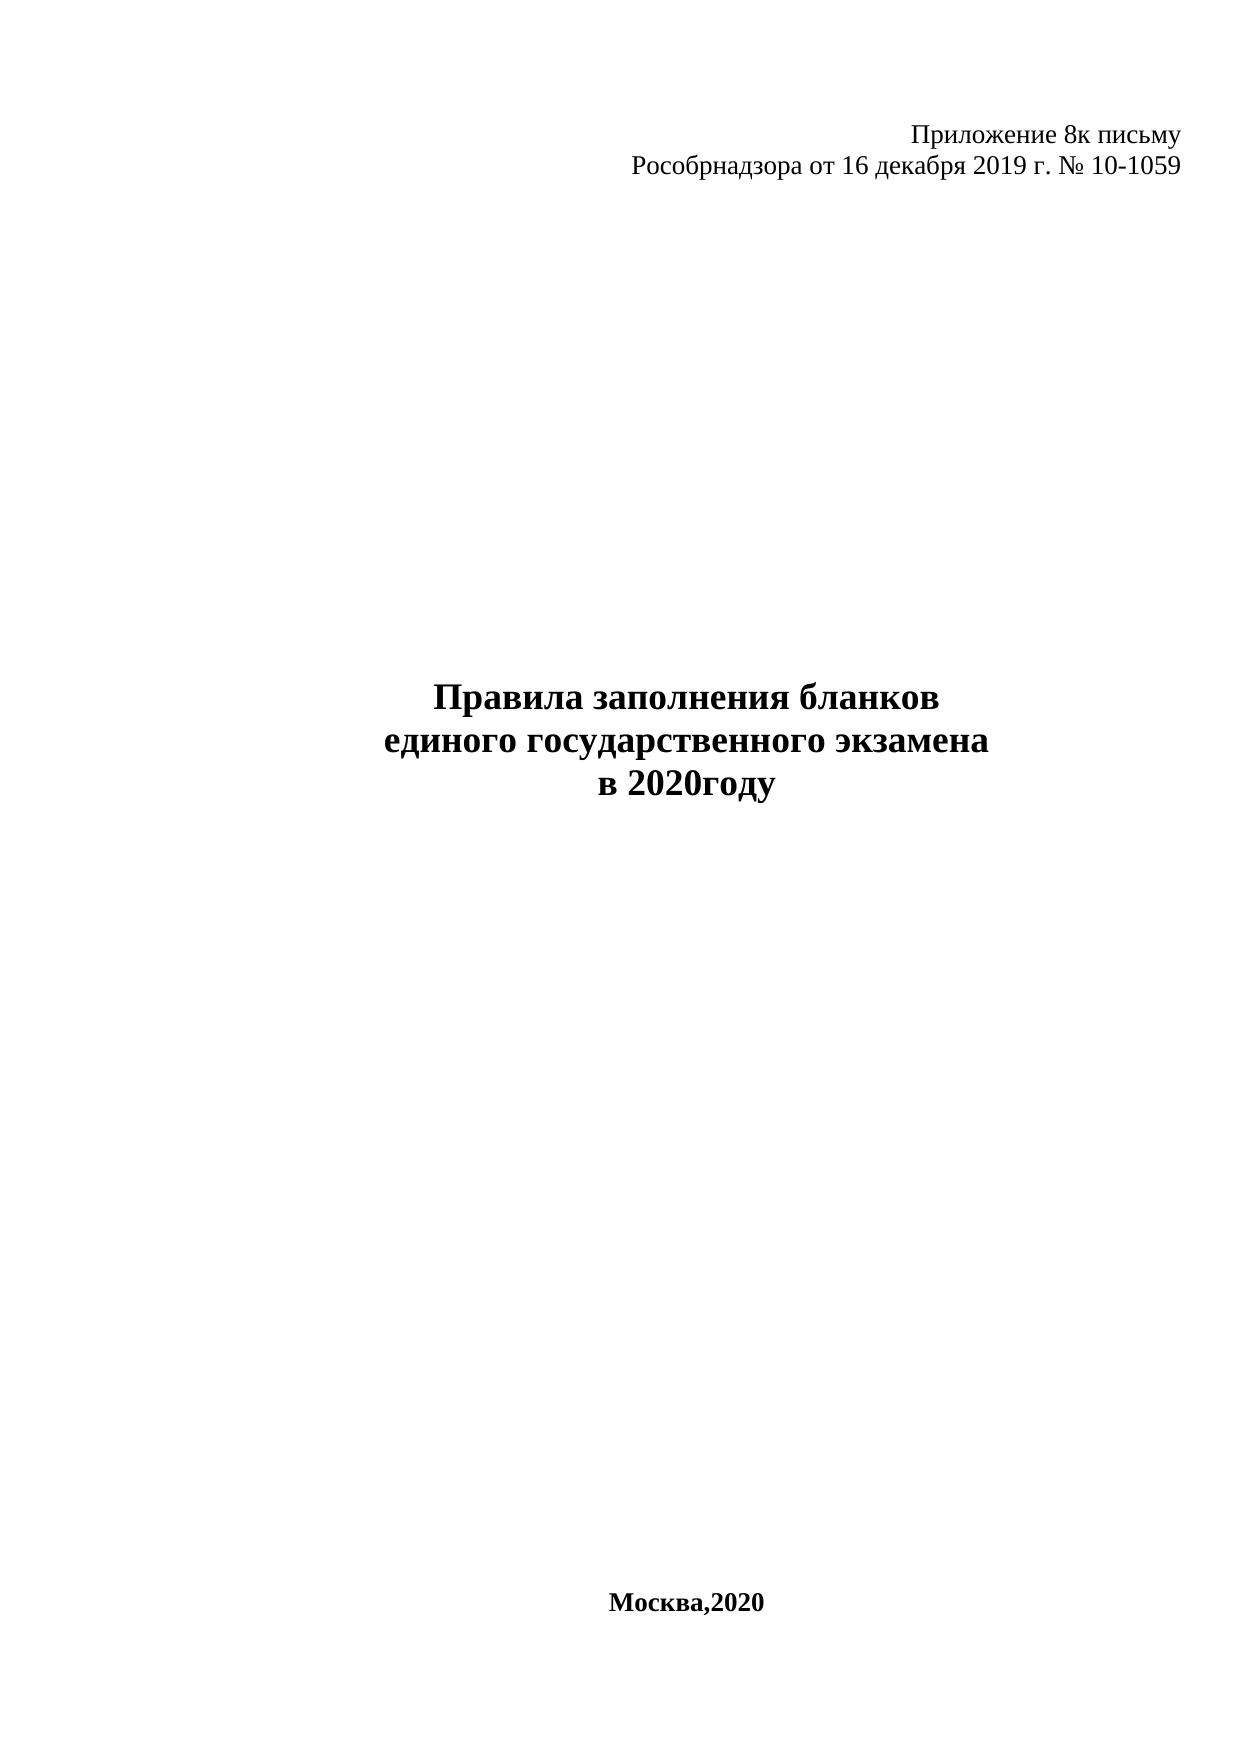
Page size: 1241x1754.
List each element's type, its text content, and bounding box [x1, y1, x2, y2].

text Рособрнадзора от 16 декабря 2019 г. № 10-1059 [118, 149, 1181, 180]
text Приложение 8к письму [118, 118, 1181, 149]
text в 2020году [118, 761, 1181, 804]
text Москва,2020 [118, 1586, 1181, 1617]
text Правила заполнения бланков [118, 674, 1181, 718]
text единого государственного экзамена [118, 718, 1181, 761]
